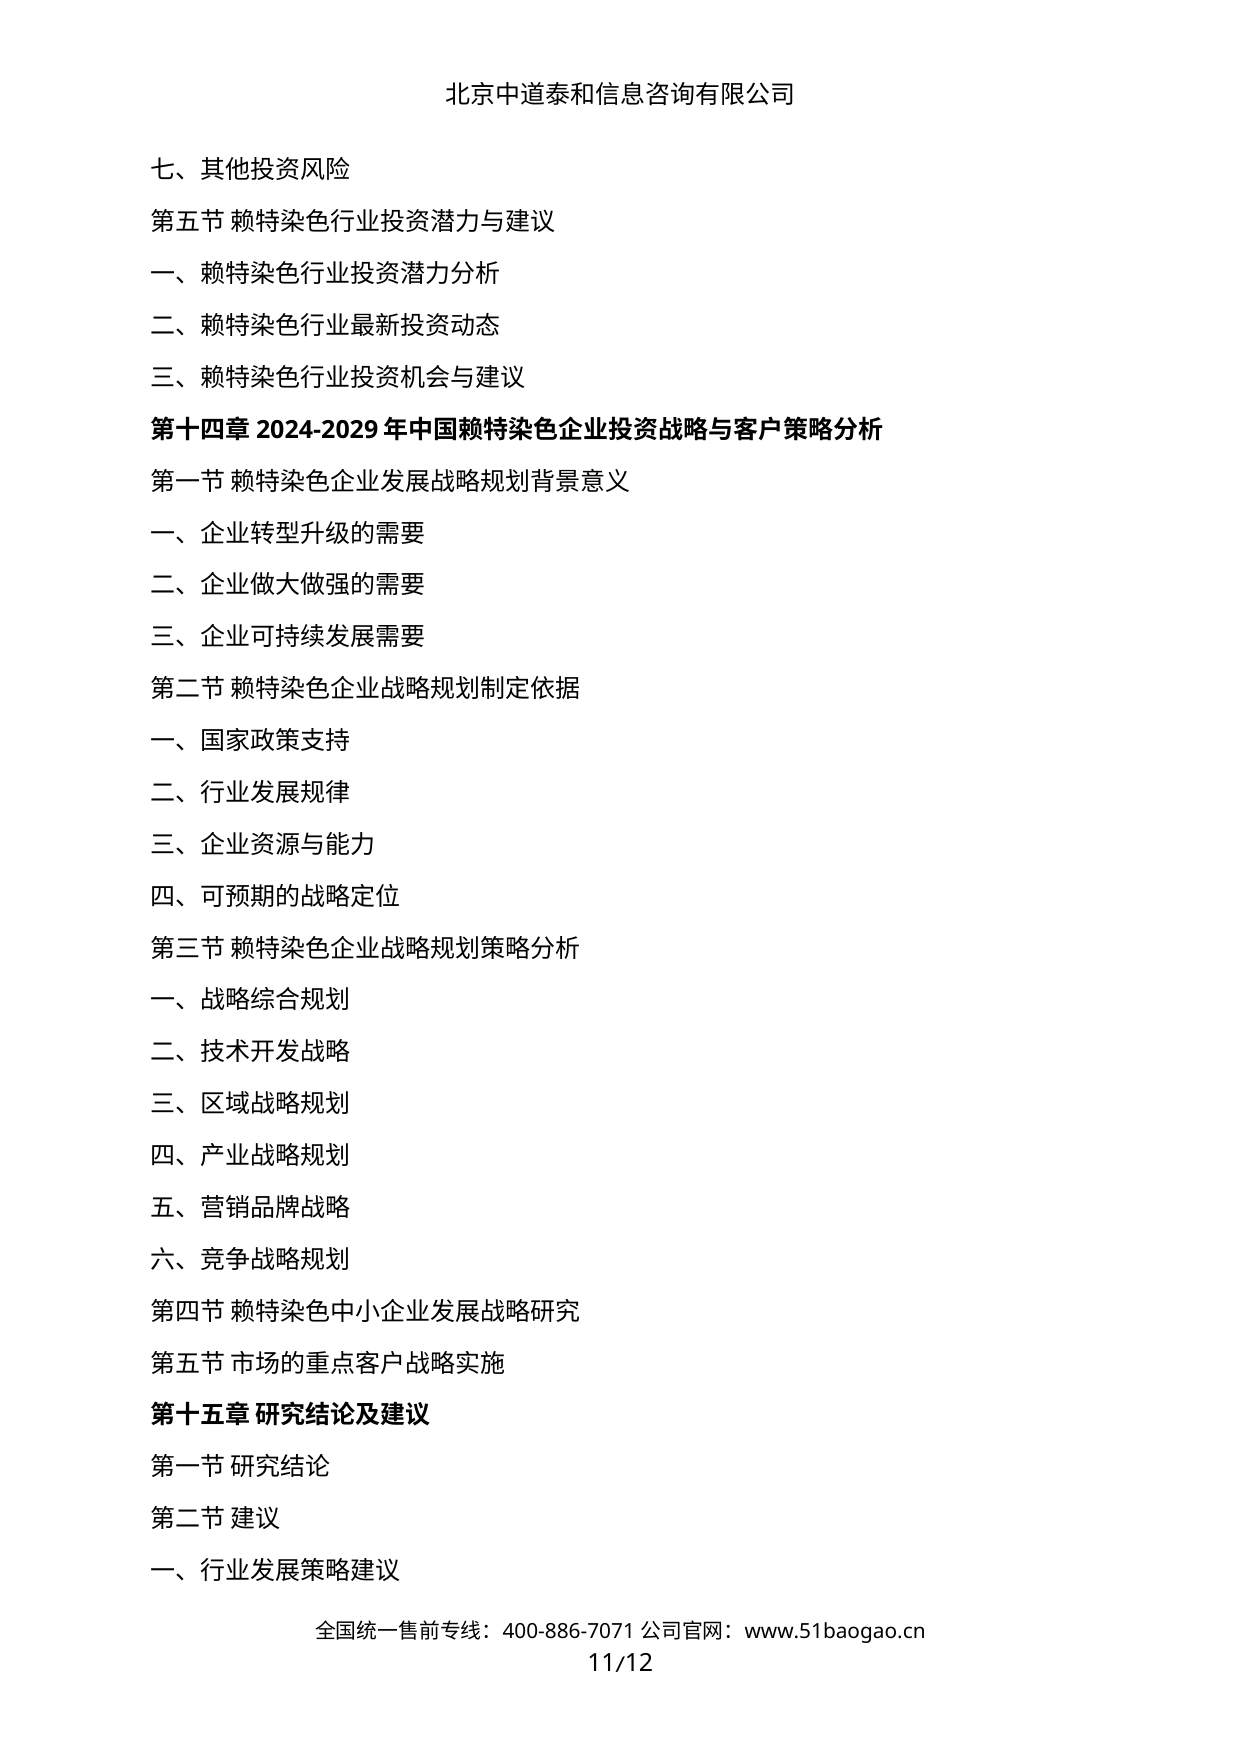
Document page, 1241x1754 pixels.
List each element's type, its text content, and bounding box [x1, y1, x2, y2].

text 二、企业做大做强的需要 [150, 565, 1090, 601]
text 五、营销品牌战略 [150, 1187, 1090, 1224]
text 一、赖特染色行业投资潜力分析 [150, 254, 1090, 290]
text 三、企业可持续发展需要 [150, 617, 1090, 653]
text 第十五章 研究结论及建议 [150, 1395, 1090, 1431]
text 第四节 赖特染色中小企业发展战略研究 [150, 1291, 1090, 1327]
text 第五节 市场的重点客户战略实施 [150, 1343, 1090, 1379]
text 一、国家政策支持 [150, 721, 1090, 757]
text 四、产业战略规划 [150, 1136, 1090, 1172]
text 第五节 赖特染色行业投资潜力与建议 [150, 202, 1090, 238]
text 第一节 赖特染色企业发展战略规划背景意义 [150, 461, 1090, 497]
text 三、企业资源与能力 [150, 824, 1090, 861]
text 一、战略综合规划 [150, 980, 1090, 1016]
text 一、企业转型升级的需要 [150, 513, 1090, 549]
text 三、区域战略规划 [150, 1084, 1090, 1120]
text 一、行业发展策略建议 [150, 1551, 1090, 1587]
text 二、赖特染色行业最新投资动态 [150, 306, 1090, 342]
text 二、技术开发战略 [150, 1032, 1090, 1068]
text 三、赖特染色行业投资机会与建议 [150, 357, 1090, 394]
text 二、行业发展规律 [150, 772, 1090, 809]
text 四、可预期的战略定位 [150, 876, 1090, 912]
text 第一节 研究结论 [150, 1447, 1090, 1483]
text 第二节 建议 [150, 1499, 1090, 1535]
text 第十四章 2024-2029年中国赖特染色企业投资战略与客户策略分析 [150, 409, 1090, 446]
text 七、其他投资风险 [150, 150, 1090, 186]
text 第三节 赖特染色企业战略规划策略分析 [150, 928, 1090, 964]
text 六、竞争战略规划 [150, 1239, 1090, 1276]
text 第二节 赖特染色企业战略规划制定依据 [150, 669, 1090, 705]
